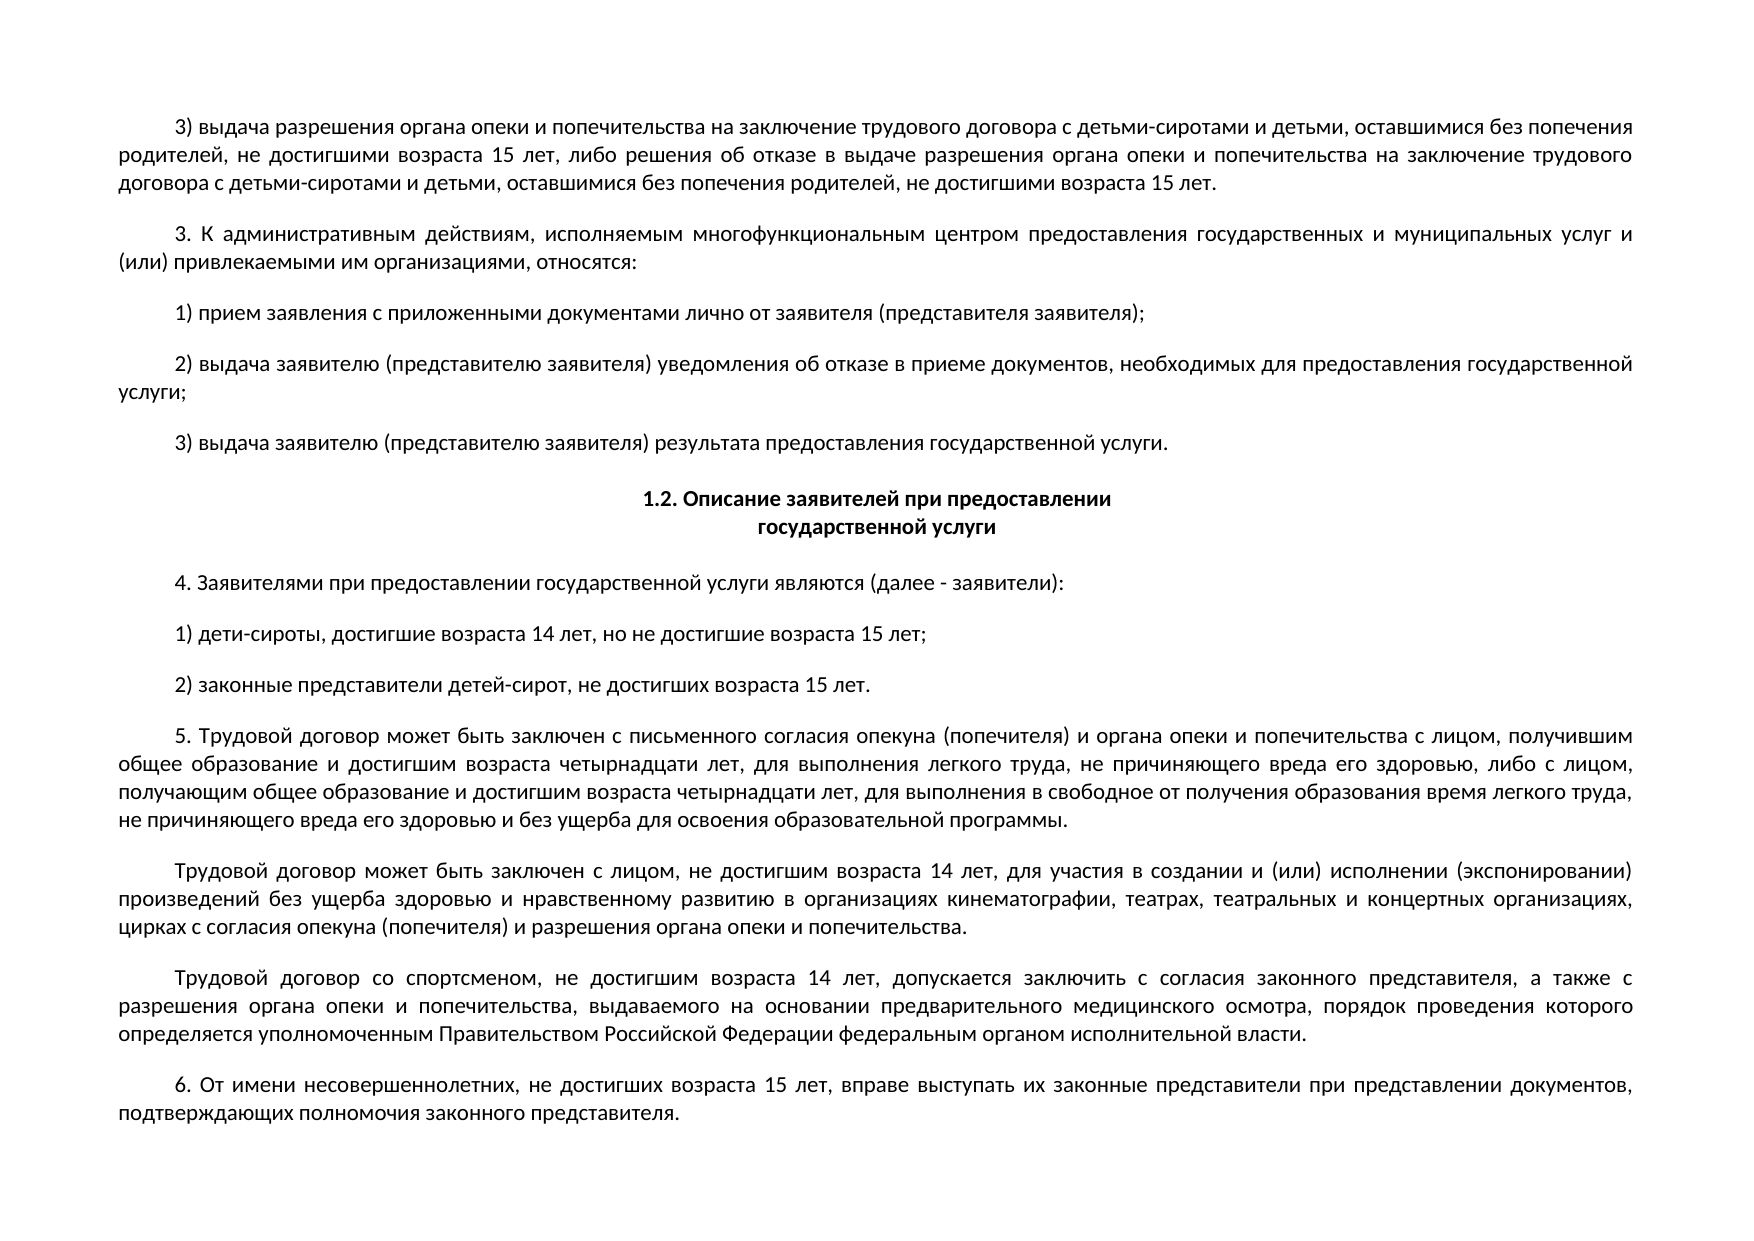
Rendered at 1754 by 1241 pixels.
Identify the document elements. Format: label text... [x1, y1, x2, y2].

text 1) прием заявления с приложенными документами лично от заявителя (представителя заявителя); [118, 298, 1636, 326]
text 1) дети-сироты, достигшие возраста 14 лет, но не достигшие возраста 15 лет; [118, 619, 1636, 647]
text 5. Трудовой договор может быть заключен с письменного согласия опекуна (попечителя) и органа опеки и попечительства с лицом, получившим общее образование и достигшим возраста четырнадцати лет, для выполнения легкого труда, не причиняющего вреда его здоровью, либо с лицом, получающим общее образование и достигшим возраста четырнадцати лет, для выполнения в свободное от получения образования время легкого труда, не причиняющего вреда его здоровью и без ущерба для освоения образовательной программы. [118, 721, 1636, 833]
text 4. Заявителями при предоставлении государственной услуги являются (далее - заявители): [118, 568, 1636, 596]
title государственной услуги [118, 512, 1636, 540]
title 1.2. Описание заявителей при предоставлении [118, 484, 1636, 512]
text 2) законные представители детей-сирот, не достигших возраста 15 лет. [118, 670, 1636, 698]
text 3) выдача разрешения органа опеки и попечительства на заключение трудового договора с детьми-сиротами и детьми, оставшимися без попечения родителей, не достигшими возраста 15 лет, либо решения об отказе в выдаче разрешения органа опеки и попечительства на заключение трудового договора с детьми-сиротами и детьми, оставшимися без попечения родителей, не достигшими возраста 15 лет. [118, 112, 1636, 196]
text 3. К административным действиям, исполняемым многофункциональным центром предоставления государственных и муниципальных услуг и (или) привлекаемыми им организациями, относятся: [118, 219, 1636, 275]
text 2) выдача заявителю (представителю заявителя) уведомления об отказе в приеме документов, необходимых для предоставления государственной услуги; [118, 349, 1636, 405]
text Трудовой договор может быть заключен с лицом, не достигшим возраста 14 лет, для участия в создании и (или) исполнении (экспонировании) произведений без ущерба здоровью и нравственному развитию в организациях кинематографии, театрах, театральных и концертных организациях, цирках с согласия опекуна (попечителя) и разрешения органа опеки и попечительства. [118, 856, 1636, 940]
text 3) выдача заявителю (представителю заявителя) результата предоставления государственной услуги. [118, 428, 1636, 456]
text 6. От имени несовершеннолетних, не достигших возраста 15 лет, вправе выступать их законные представители при представлении документов, подтверждающих полномочия законного представителя. [118, 1070, 1636, 1126]
text Трудовой договор со спортсменом, не достигшим возраста 14 лет, допускается заключить с согласия законного представителя, а также с разрешения органа опеки и попечительства, выдаваемого на основании предварительного медицинского осмотра, порядок проведения которого определяется уполномоченным Правительством Российской Федерации федеральным органом исполнительной власти. [118, 963, 1636, 1047]
